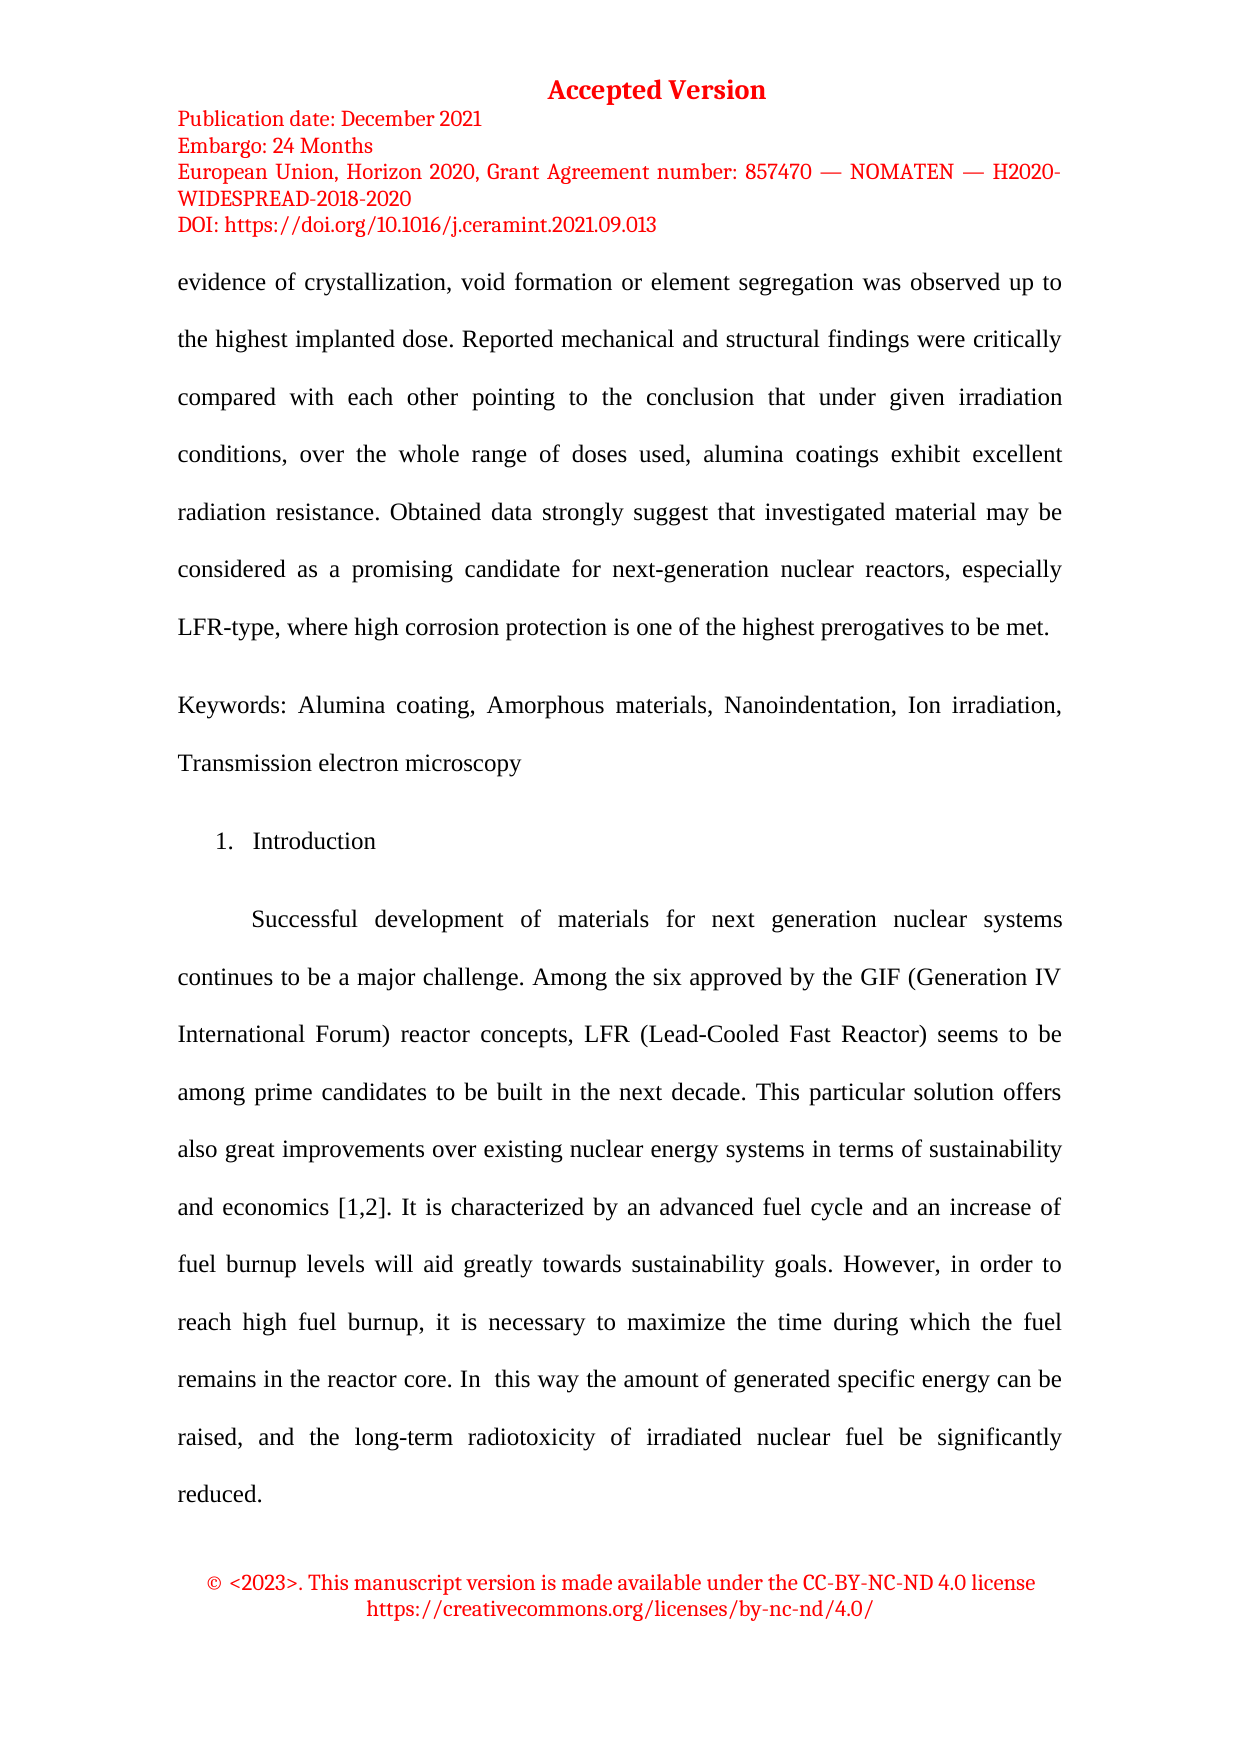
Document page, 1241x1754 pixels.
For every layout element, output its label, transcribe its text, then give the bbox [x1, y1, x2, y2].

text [177, 267, 1063, 641]
list Introduction [215, 826, 1063, 855]
text Successful development of materials for next generation nuclear systems continues to be a major challenge. Among the six approved by the GIF (Generation IV International Forum) reactor concepts, LFR (Lead-Cooled Fast Reactor) seems to be among prime candidates to be built in the next decade. This particular solution offers also great improvements over existing nuclear energy systems in terms of sustainability and economics [1,2]. It is characterized by an advanced fuel cycle and an increase of fuel burnup levels will aid greatly towards sustainability goals. However, in order to reach high fuel burnup, it is necessary to maximize the time during which the fuel remains in the reactor core. In this way the amount of generated specific energy can be raised, and the long-term radiotoxicity of irradiated nuclear fuel be significantly reduced. [177, 904, 1063, 1508]
text Keywords: Alumina coating, Amorphous materials, Nanoindentation, Ion irradiation, Transmission electron microscopy [177, 690, 1063, 776]
